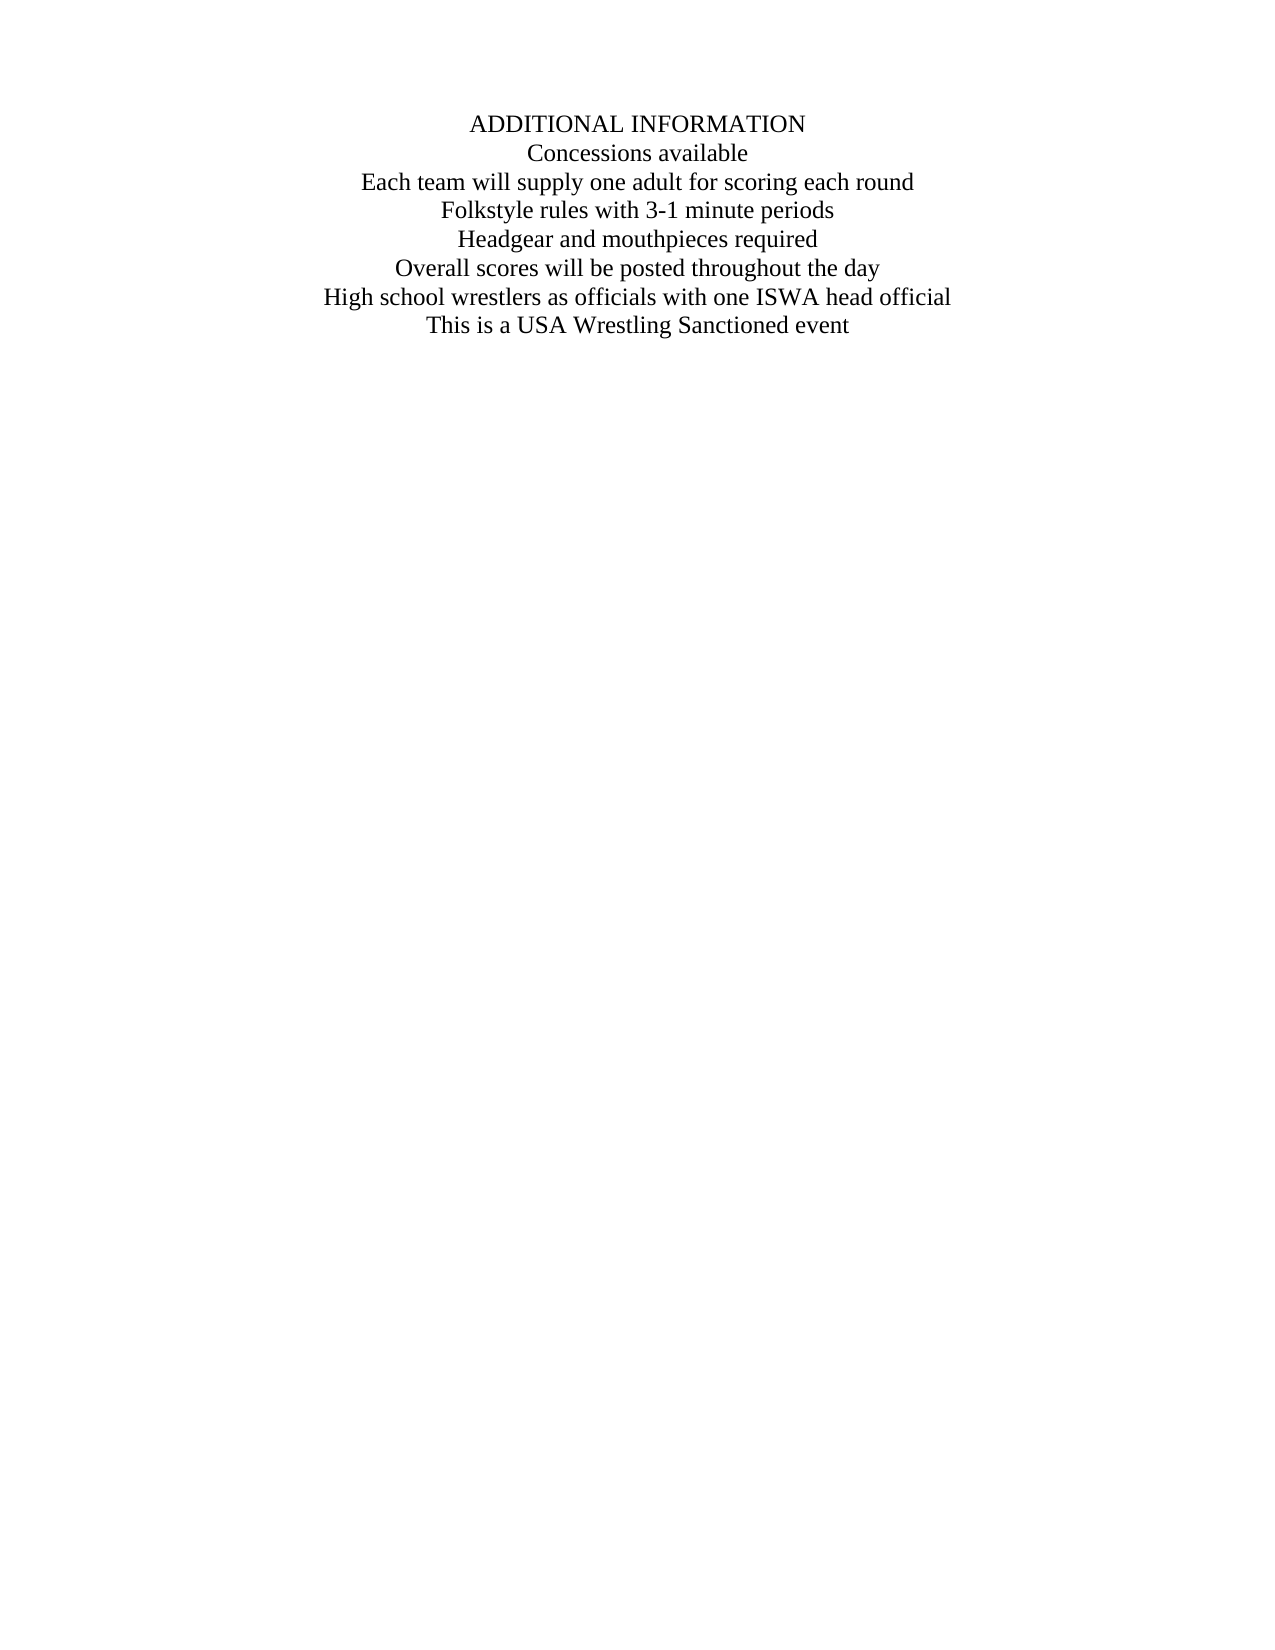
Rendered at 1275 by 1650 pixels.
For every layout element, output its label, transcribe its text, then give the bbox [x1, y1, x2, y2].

text ADDITIONAL INFORMATION [75, 109, 1200, 138]
text Concessions available [75, 138, 1200, 167]
text Each team will supply one adult for scoring each round [75, 167, 1200, 195]
text High school wrestlers as officials with one ISWA head official [75, 282, 1200, 310]
text Folkstyle rules with 3-1 minute periods [75, 195, 1200, 224]
text Headgear and mouthpieces required [75, 224, 1200, 253]
text This is a USA Wrestling Sanctioned event [75, 310, 1200, 339]
text Overall scores will be posted throughout the day [75, 253, 1200, 282]
